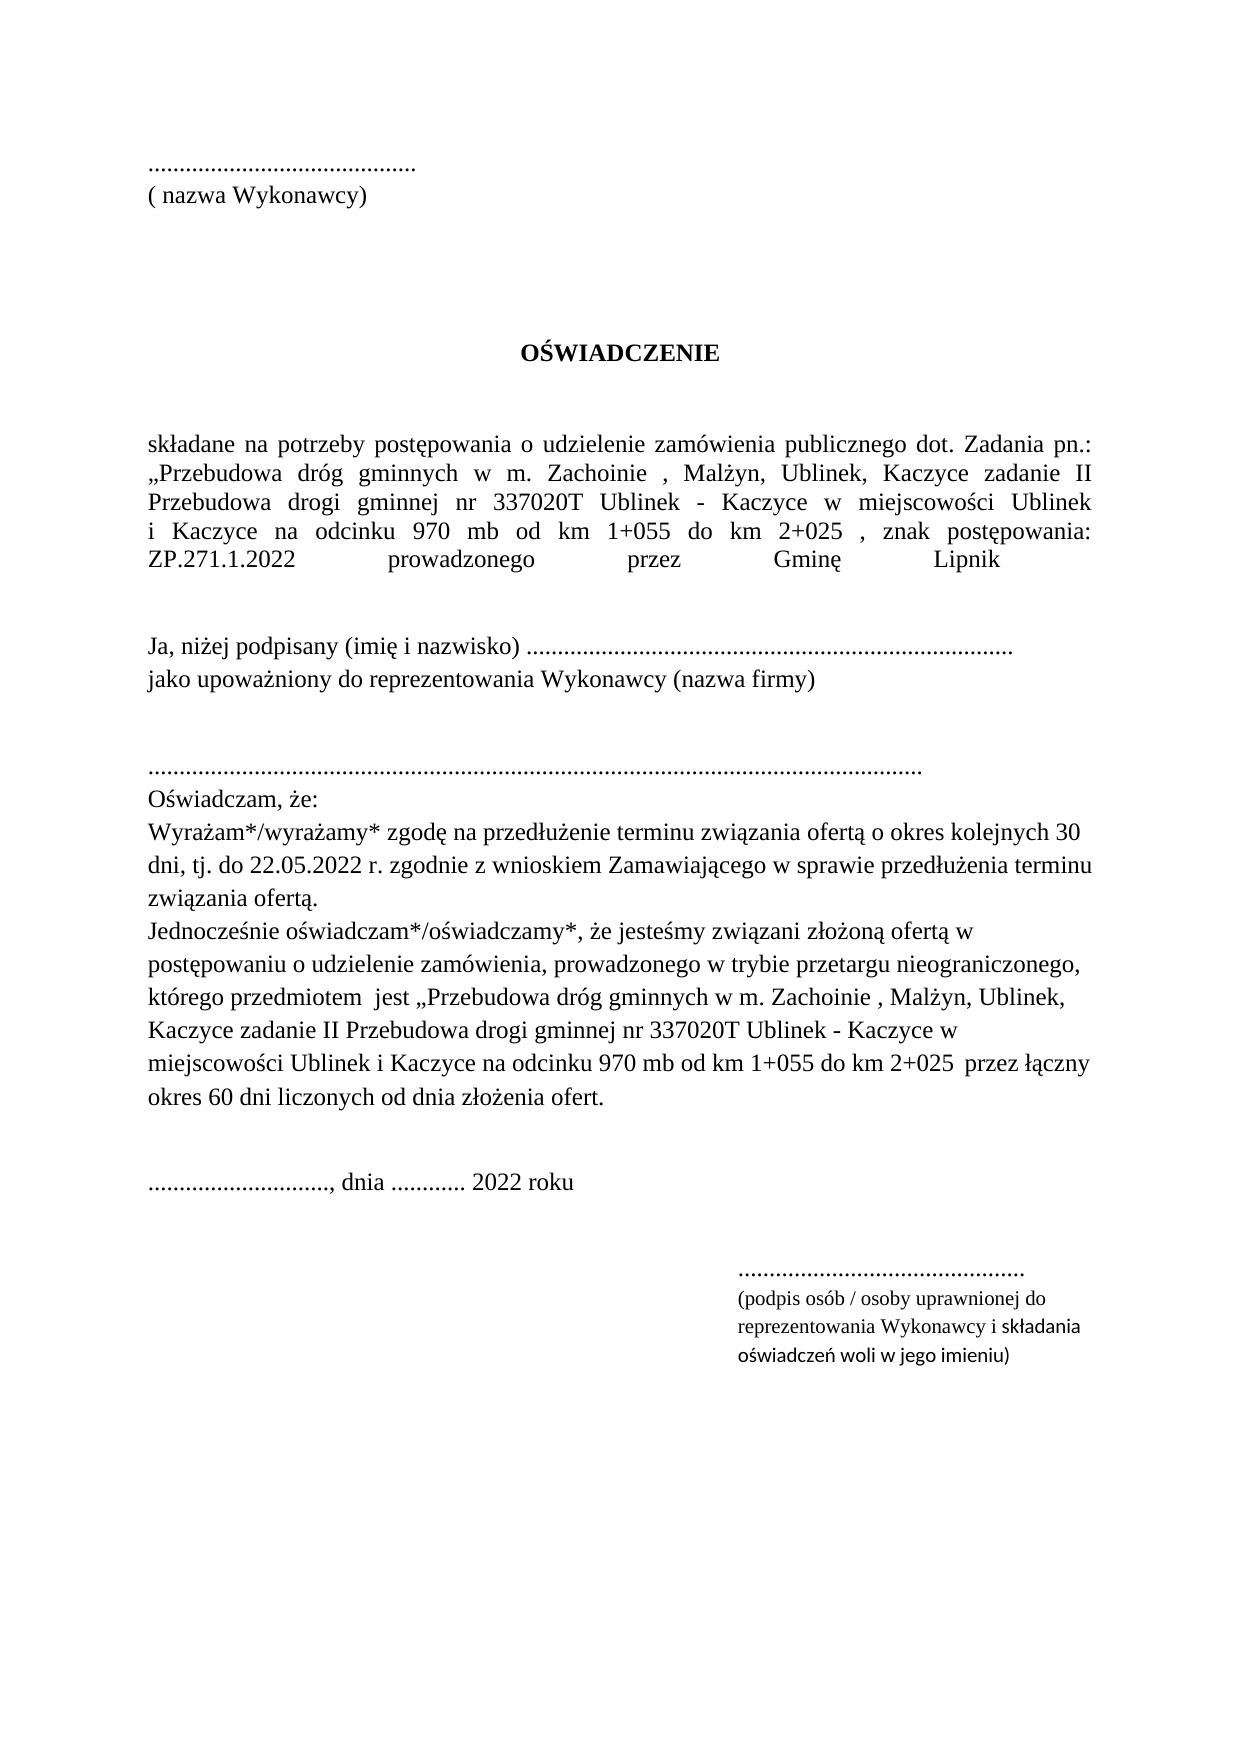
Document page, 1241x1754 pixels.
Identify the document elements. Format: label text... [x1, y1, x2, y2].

text składane na potrzeby postępowania o udzielenie zamówienia publicznego dot. Zadania pn.: „Przebudowa dróg gminnych w m. Zachoinie , Malżyn, Ublinek, Kaczyce zadanie II Przebudowa drogi gminnej nr 337020T Ublinek - Kaczyce w miejscowości Ublinek i Kaczyce na odcinku 970 mb od km 1+055 do km 2+025 , znak postępowania: ZP.271.1.2022 prowadzonego przez Gminę Lipnik [148, 401, 1093, 602]
text ........................................... ( nazwa Wykonawcy) [148, 148, 1093, 242]
text Ja, niżej podpisany (imię i nazwisko) .............................................................................. jako upoważniony do reprezentowania Wykonawcy (nazwa firmy) [148, 631, 1093, 693]
text ............................., dnia ............ 2022 roku [148, 1167, 1093, 1228]
text OŚWIADCZENIE [148, 338, 1093, 367]
text .............................................. (podpis osób / osoby uprawnionej do reprezentowania Wykonawcy i składania oświadczeń woli w jego imieniu) [738, 1253, 1093, 1368]
text ............................................................................................................................ Oświadczam, że: Wyrażam*/wyrażamy* zgodę na przedłużenie terminu związania ofertą o okres kolejnych 30 dni, tj. do 22.05.2022 r. zgodnie z wnioskiem Zamawiającego w sprawie przedłużenia terminu związania ofertą. Jednocześnie oświadczam*/oświadczamy*, że jesteśmy związani złożoną ofertą w postępowaniu o udzielenie zamówienia, prowadzonego w trybie przetargu nieograniczonego, którego przedmiotem jest „Przebudowa dróg gminnych w m. Zachoinie , Malżyn, Ublinek, Kaczyce zadanie II Przebudowa drogi gminnej nr 337020T Ublinek - Kaczyce w miejscowości Ublinek i Kaczyce na odcinku 970 mb od km 1+055 do km 2+025 przez łączny okres 60 dni liczonych od dnia złożenia ofert. [148, 718, 1093, 1142]
